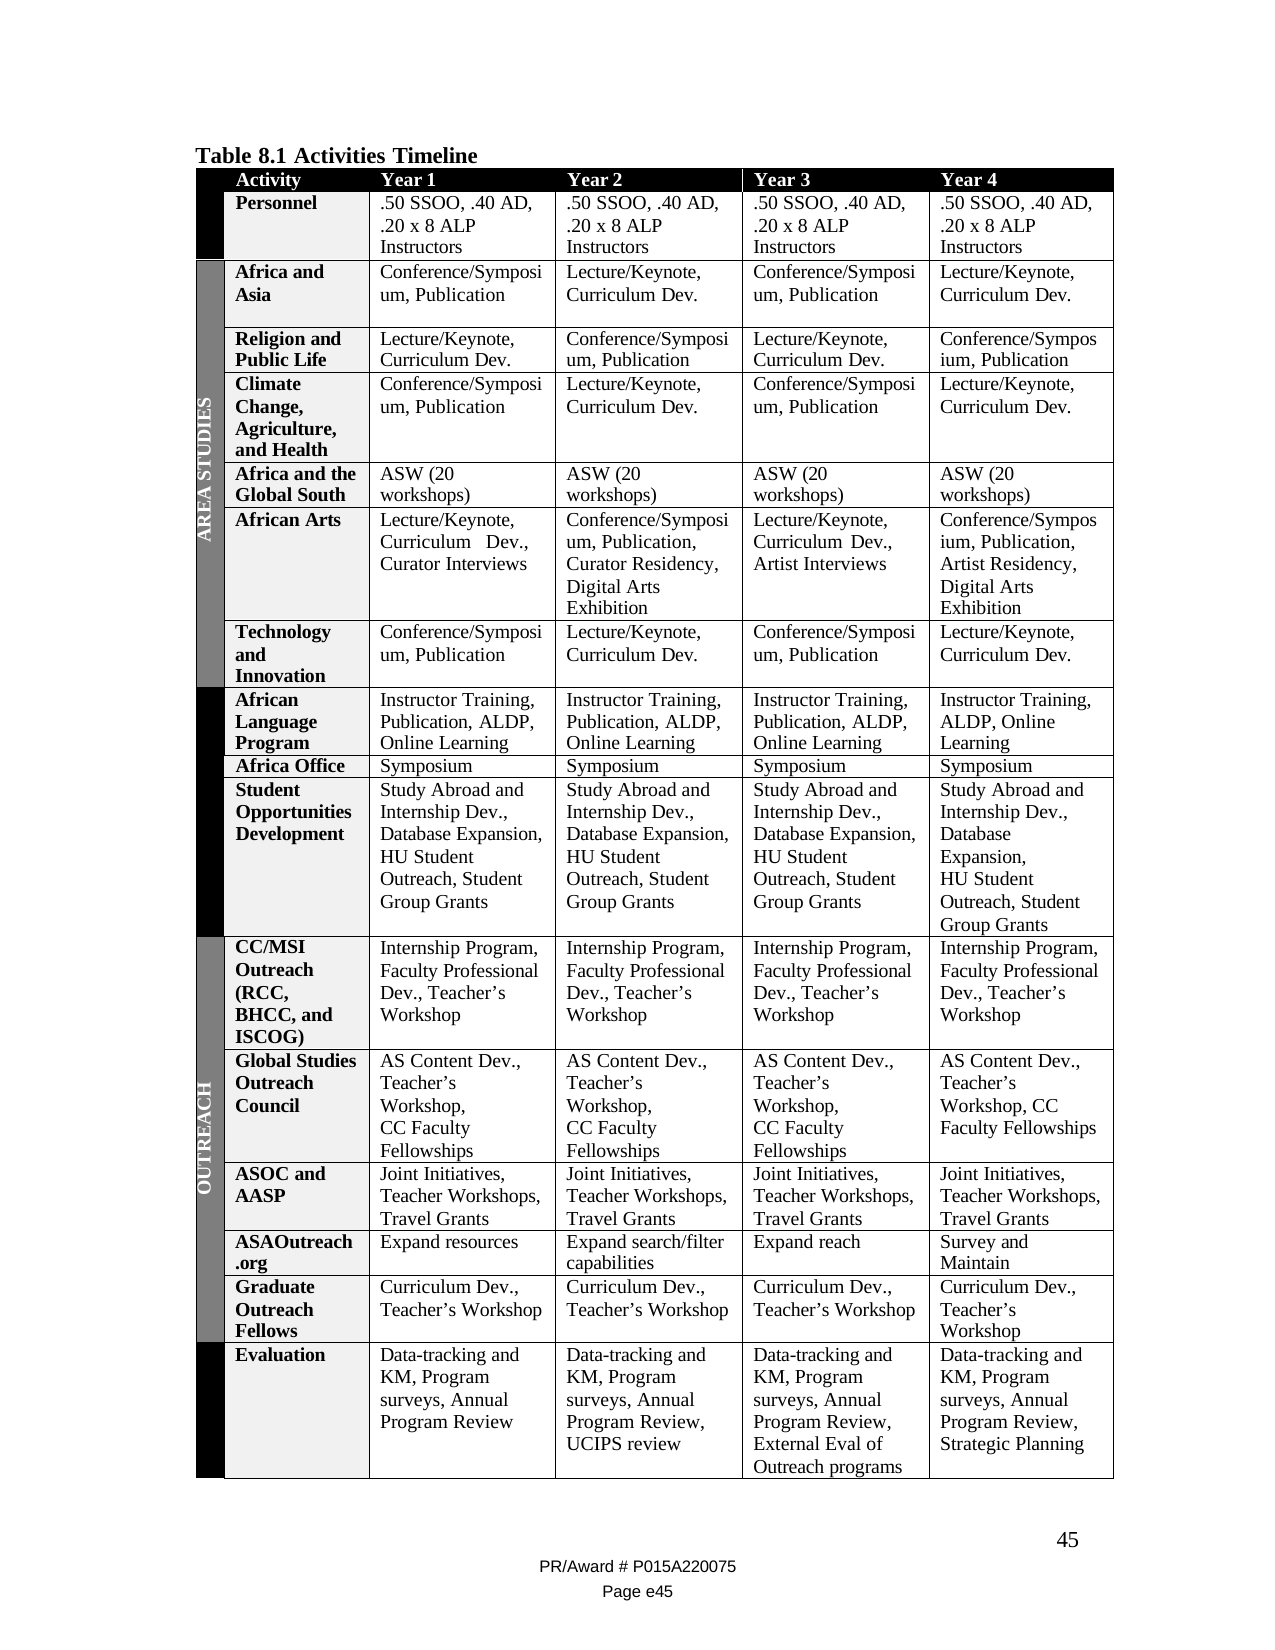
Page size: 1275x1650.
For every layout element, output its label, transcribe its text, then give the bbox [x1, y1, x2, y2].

table_cell .50 SSOO, .40 AD, .20 x 8 ALP Instructors [556, 192, 742, 259]
table_cell Internship Program, Faculty Professional Dev., Teacher’s Workshop [556, 937, 742, 1048]
table_cell Lecture/Keynote, Curriculum Dev. [556, 261, 742, 327]
table_cell Data-tracking and KM, Program surveys, Annual Program Review, UCIPS review [556, 1343, 742, 1478]
table_cell Joint Initiatives, Teacher Workshops, Travel Grants [743, 1163, 929, 1230]
table_cell Curriculum Dev., Teacher’s Workshop [743, 1276, 929, 1342]
table_cell Lecture/Keynote, Curriculum Dev. [743, 328, 929, 372]
table_cell AREA STUDIES [197, 261, 224, 687]
table_cell Instructor Training, ALDP, Online Learning [930, 688, 1113, 755]
table_cell Africa and Asia [225, 261, 369, 327]
table_cell AS Content Dev., Teacher’s Workshop, CC Faculty Fellowships [556, 1050, 742, 1162]
table_cell Lecture/Keynote, Curriculum Dev. [556, 373, 742, 462]
table_cell ASW (20 workshops) [556, 463, 742, 507]
table_cell Conference/Symposi um, Publication, Curator Residency, Digital Arts Exhibition [556, 508, 742, 619]
table_cell Conference/Symposi um, Publication [743, 621, 929, 687]
table_cell Lecture/Keynote, Curriculum Dev. [556, 621, 742, 687]
table_cell Conference/Symposi um, Publication [370, 261, 555, 327]
table_cell AS Content Dev., Teacher’s Workshop, CC Faculty Fellowships [370, 1050, 555, 1162]
table_cell Study Abroad and Internship Dev., Database Expansion, HU Student Outreach, Student Group Grants [743, 778, 929, 936]
table_cell Symposium [930, 756, 1113, 777]
table_cell Symposium [743, 756, 929, 777]
table_cell .50 SSOO, .40 AD, .20 x 8 ALP Instructors [370, 192, 555, 259]
table_cell Graduate Outreach Fellows [225, 1276, 369, 1342]
table_header Year 3 [743, 169, 929, 192]
table_header Year 2 [556, 169, 742, 192]
table_header Year 1 [369, 169, 556, 192]
table_cell Study Abroad and Internship Dev., Database Expansion, HU Student Outreach, Student Group Grants [370, 778, 555, 936]
table_cell Technology and Innovation [225, 621, 369, 687]
table_cell Internship Program, Faculty Professional Dev., Teacher’s Workshop [370, 937, 555, 1048]
table_cell Internship Program, Faculty Professional Dev., Teacher’s Workshop [930, 937, 1113, 1048]
table_cell Conference/Symposi um, Publication [370, 621, 555, 687]
table_cell Instructor Training, Publication, ALDP, Online Learning [556, 688, 742, 755]
table_cell Expand reach [743, 1231, 929, 1275]
table_cell .50 SSOO, .40 AD, .20 x 8 ALP Instructors [930, 192, 1113, 259]
table_cell AS Content Dev., Teacher’s Workshop, CC Faculty Fellowships [930, 1050, 1113, 1162]
table_cell Data-tracking and KM, Program surveys, Annual Program Review, External Eval of Outreach programs [743, 1343, 929, 1478]
table_cell Symposium [556, 756, 742, 777]
table_cell [197, 1343, 224, 1478]
table_header Year 4 [929, 169, 1114, 192]
table_cell Survey and Maintain [930, 1231, 1113, 1275]
table_cell Expand search/filter capabilities [556, 1231, 742, 1275]
table_cell Lecture/Keynote, Curriculum Dev. [930, 373, 1113, 462]
table_cell Africa Office [224, 756, 369, 777]
table_cell Lecture/Keynote, Curriculum Dev., Artist Interviews [743, 508, 929, 619]
table_cell Africa and the Global South [225, 463, 369, 507]
table_header Activity [196, 169, 369, 192]
table_cell OUTREACH [197, 937, 224, 1342]
table_cell Religion and Public Life [225, 328, 369, 372]
table_cell Internship Program, Faculty Professional Dev., Teacher’s Workshop [743, 937, 929, 1048]
table_cell Student Opportunities Development [224, 778, 369, 936]
table_cell Curriculum Dev., Teacher’s Workshop [370, 1276, 555, 1342]
table_cell Joint Initiatives, Teacher Workshops, Travel Grants [930, 1163, 1113, 1230]
table_cell ASAOutreach .org [225, 1231, 369, 1275]
table_cell Study Abroad and Internship Dev., Database Expansion, HU Student Outreach, Student Group Grants [556, 778, 742, 936]
table_cell Data-tracking and KM, Program surveys, Annual Program Review, Strategic Planning [930, 1343, 1113, 1478]
table_cell ASW (20 workshops) [370, 463, 555, 507]
table_cell Data-tracking and KM, Program surveys, Annual Program Review [370, 1343, 555, 1478]
subtitle Table 8.1 Activities Timeline [195, 142, 1144, 168]
table_cell Curriculum Dev., Teacher’s Workshop [930, 1276, 1113, 1342]
table_cell Conference/Symposi um, Publication [743, 261, 929, 327]
table_cell Instructor Training, Publication, ALDP, Online Learning [370, 688, 555, 755]
table_cell Global Studies Outreach Council [225, 1050, 369, 1162]
table_cell Joint Initiatives, Teacher Workshops, Travel Grants [370, 1163, 555, 1230]
table_cell Conference/Sympos ium, Publication [930, 328, 1113, 372]
table_cell Study Abroad and Internship Dev., Database Expansion, HU Student Outreach, Student Group Grants [930, 778, 1113, 936]
table_cell African Arts [225, 508, 369, 619]
table_cell Conference/Sympos ium, Publication, Artist Residency, Digital Arts Exhibition [930, 508, 1113, 619]
table_cell African Language Program [225, 688, 369, 755]
table_cell ASOC and AASP [225, 1163, 369, 1230]
table_cell Personnel [224, 192, 369, 259]
table_cell Joint Initiatives, Teacher Workshops, Travel Grants [556, 1163, 742, 1230]
table_cell Lecture/Keynote, Curriculum Dev. [930, 261, 1113, 327]
table_cell Lecture/Keynote, Curriculum Dev. [370, 328, 555, 372]
table_cell Conference/Symposi um, Publication [556, 328, 742, 372]
table_cell [196, 192, 224, 259]
table_cell Instructor Training, Publication, ALDP, Online Learning [743, 688, 929, 755]
table_cell AS Content Dev., Teacher’s Workshop, CC Faculty Fellowships [743, 1050, 929, 1162]
table_cell Lecture/Keynote, Curriculum Dev. [930, 621, 1113, 687]
table_cell Climate Change, Agriculture, and Health [225, 373, 369, 462]
table_cell Evaluation [225, 1343, 369, 1478]
table_cell Lecture/Keynote, Curriculum Dev., Curator Interviews [370, 508, 555, 619]
table_cell Curriculum Dev., Teacher’s Workshop [556, 1276, 742, 1342]
table_cell [197, 688, 224, 936]
table_cell CC/MSI Outreach (RCC, BHCC, and ISCOG) [225, 937, 369, 1048]
table_cell ASW (20 workshops) [743, 463, 929, 507]
table_cell .50 SSOO, .40 AD, .20 x 8 ALP Instructors [743, 192, 929, 259]
table_cell ASW (20 workshops) [930, 463, 1113, 507]
table_cell Conference/Symposi um, Publication [743, 373, 929, 462]
table_cell Expand resources [370, 1231, 555, 1275]
table_cell Conference/Symposi um, Publication [370, 373, 555, 462]
table_cell Symposium [370, 756, 555, 777]
